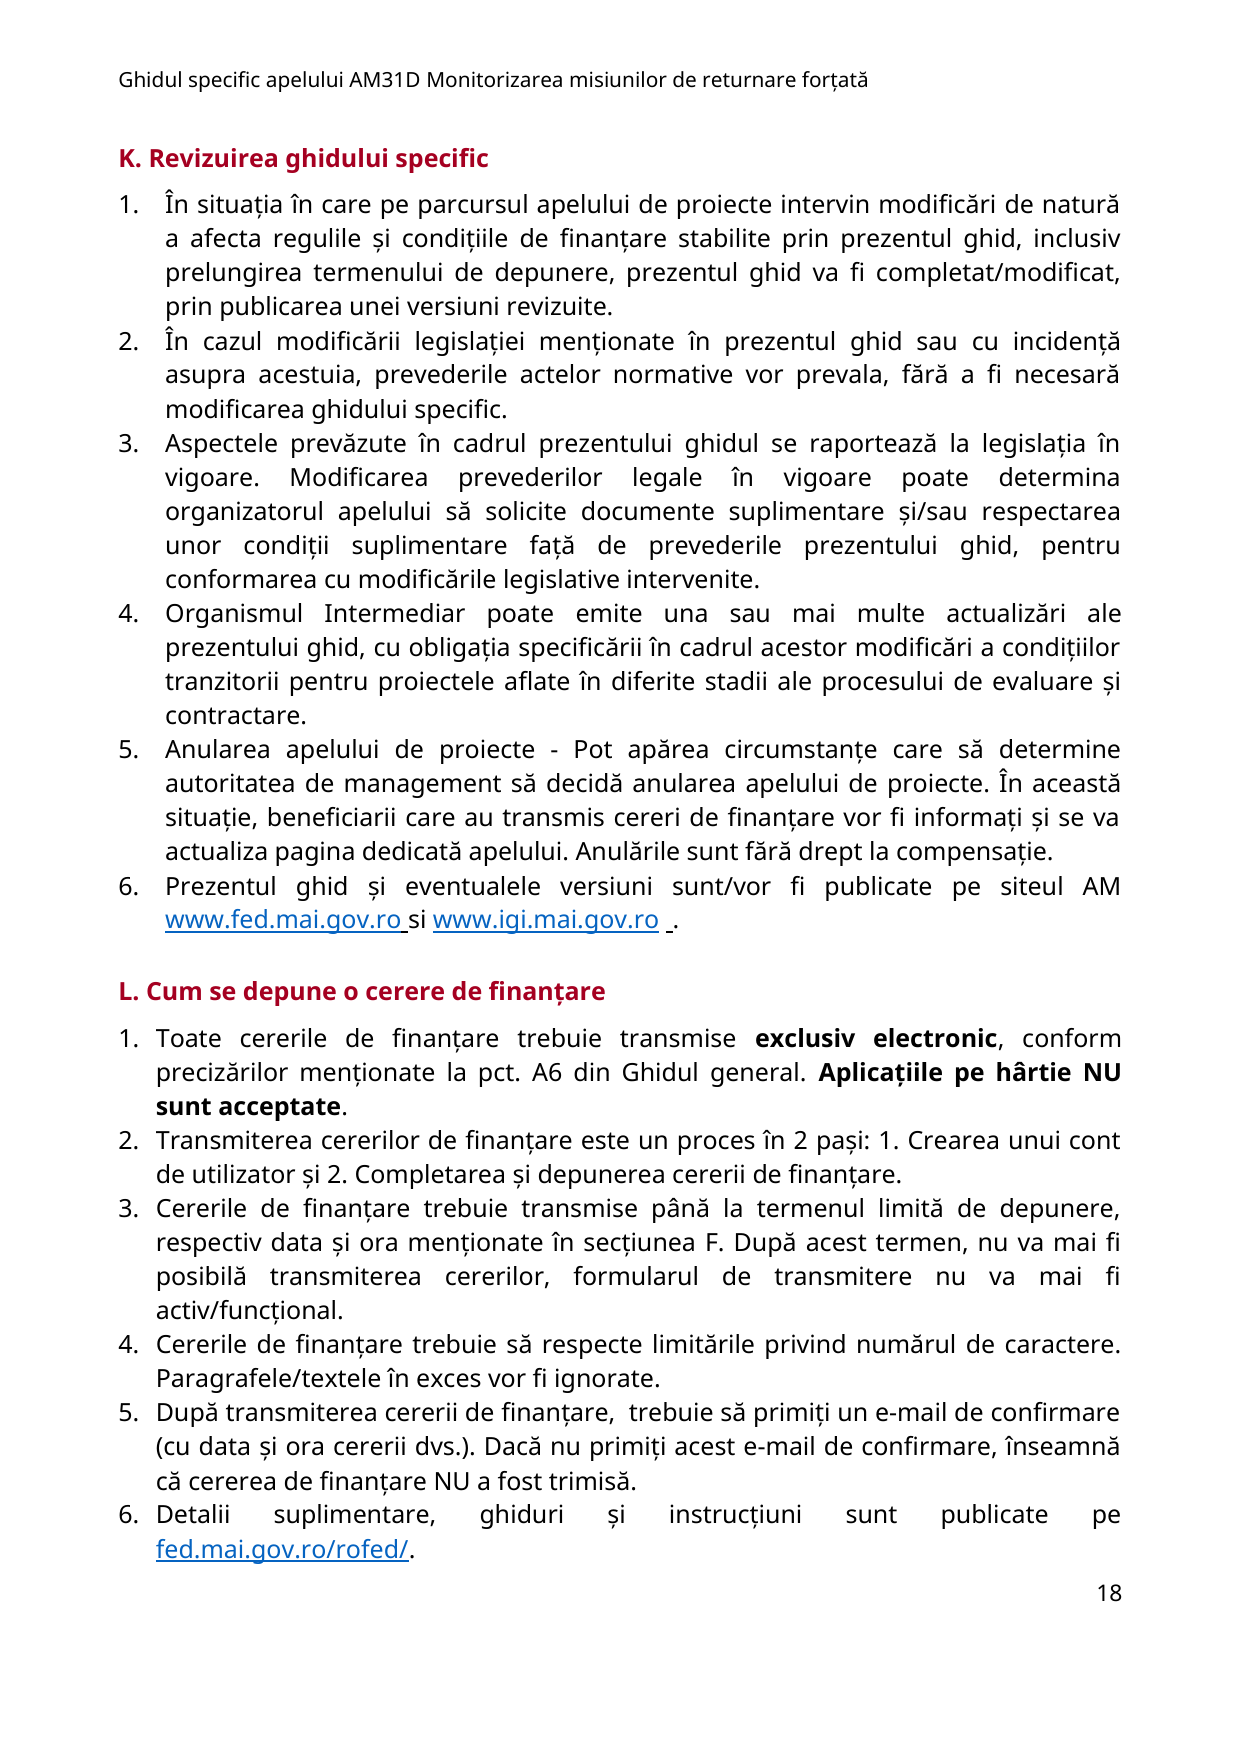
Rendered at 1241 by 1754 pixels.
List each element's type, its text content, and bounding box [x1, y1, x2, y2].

list Aspectele prevăzute în cadrul prezentului ghidul se raportează la legislația în vigoare. Modificarea prevederilor legale în vigoare poate determina organizatorul apelului să solicite documente suplimentare și/sau respectarea unor condiții suplimentare față de prevederile prezentului ghid, pentru conformarea cu modificările legislative intervenite. [118, 425, 1122, 596]
list Prezentul ghid și eventualele versiuni sunt/vor fi publicate pe siteul AM www.fed.mai.gov.ro si www.igi.mai.gov.ro . [118, 868, 1122, 936]
list Cererile de finanțare trebuie să respecte limitările privind numărul de caractere. Paragrafele/textele în exces vor fi ignorate. [118, 1327, 1122, 1395]
list Anularea apelului de proiecte - Pot apărea circumstanțe care să determine autoritatea de management să decidă anularea apelului de proiecte. În această situație, beneficiarii care au transmis cereri de finanțare vor fi informați și se va actualiza pagina dedicată apelului. Anulările sunt fără drept la compensație. [118, 732, 1122, 868]
list Toate cererile de finanțare trebuie transmise exclusiv electronic, conform precizărilor menționate la pct. A6 din Ghidul general. Aplicațiile pe hârtie NU sunt acceptate. [118, 1020, 1122, 1122]
list Organismul Intermediar poate emite una sau mai multe actualizări ale prezentului ghid, cu obligația specificării în cadrul acestor modificări a condițiilor tranzitorii pentru proiectele aflate în diferite stadii ale procesului de evaluare și contractare. [118, 596, 1122, 732]
subtitle K. Revizuirea ghidului specific [118, 140, 1122, 174]
list În situația în care pe parcursul apelului de proiecte intervin modificări de natură a afecta regulile și condițiile de finanțare stabilite prin prezentul ghid, inclusiv prelungirea termenului de depunere, prezentul ghid va fi completat/modificat, prin publicarea unei versiuni revizuite. [118, 187, 1122, 323]
list Detalii suplimentare, ghiduri și instrucțiuni sunt publicate pe fed.mai.gov.ro/rofed/. [118, 1497, 1122, 1565]
list Cererile de finanțare trebuie transmise până la termenul limită de depunere, respectiv data și ora menționate în secțiunea F. După acest termen, nu va mai fi posibilă transmiterea cererilor, formularul de transmitere nu va mai fi activ/funcțional. [118, 1191, 1122, 1327]
list În cazul modificării legislației menționate în prezentul ghid sau cu incidență asupra acestuia, prevederile actelor normative vor prevala, fără a fi necesară modificarea ghidului specific. [118, 323, 1122, 425]
list Transmiterea cererilor de finanțare este un proces în 2 pași: 1. Crearea unui cont de utilizator și 2. Completarea și depunerea cererii de finanțare. [118, 1122, 1122, 1191]
list După transmiterea cererii de finanțare, trebuie să primiți un e-mail de confirmare (cu data și ora cererii dvs.). Dacă nu primiți acest e-mail de confirmare, înseamnă că cererea de finanțare NU a fost trimisă. [118, 1395, 1122, 1497]
subtitle L. Cum se depune o cerere de finanțare [118, 974, 1122, 1008]
